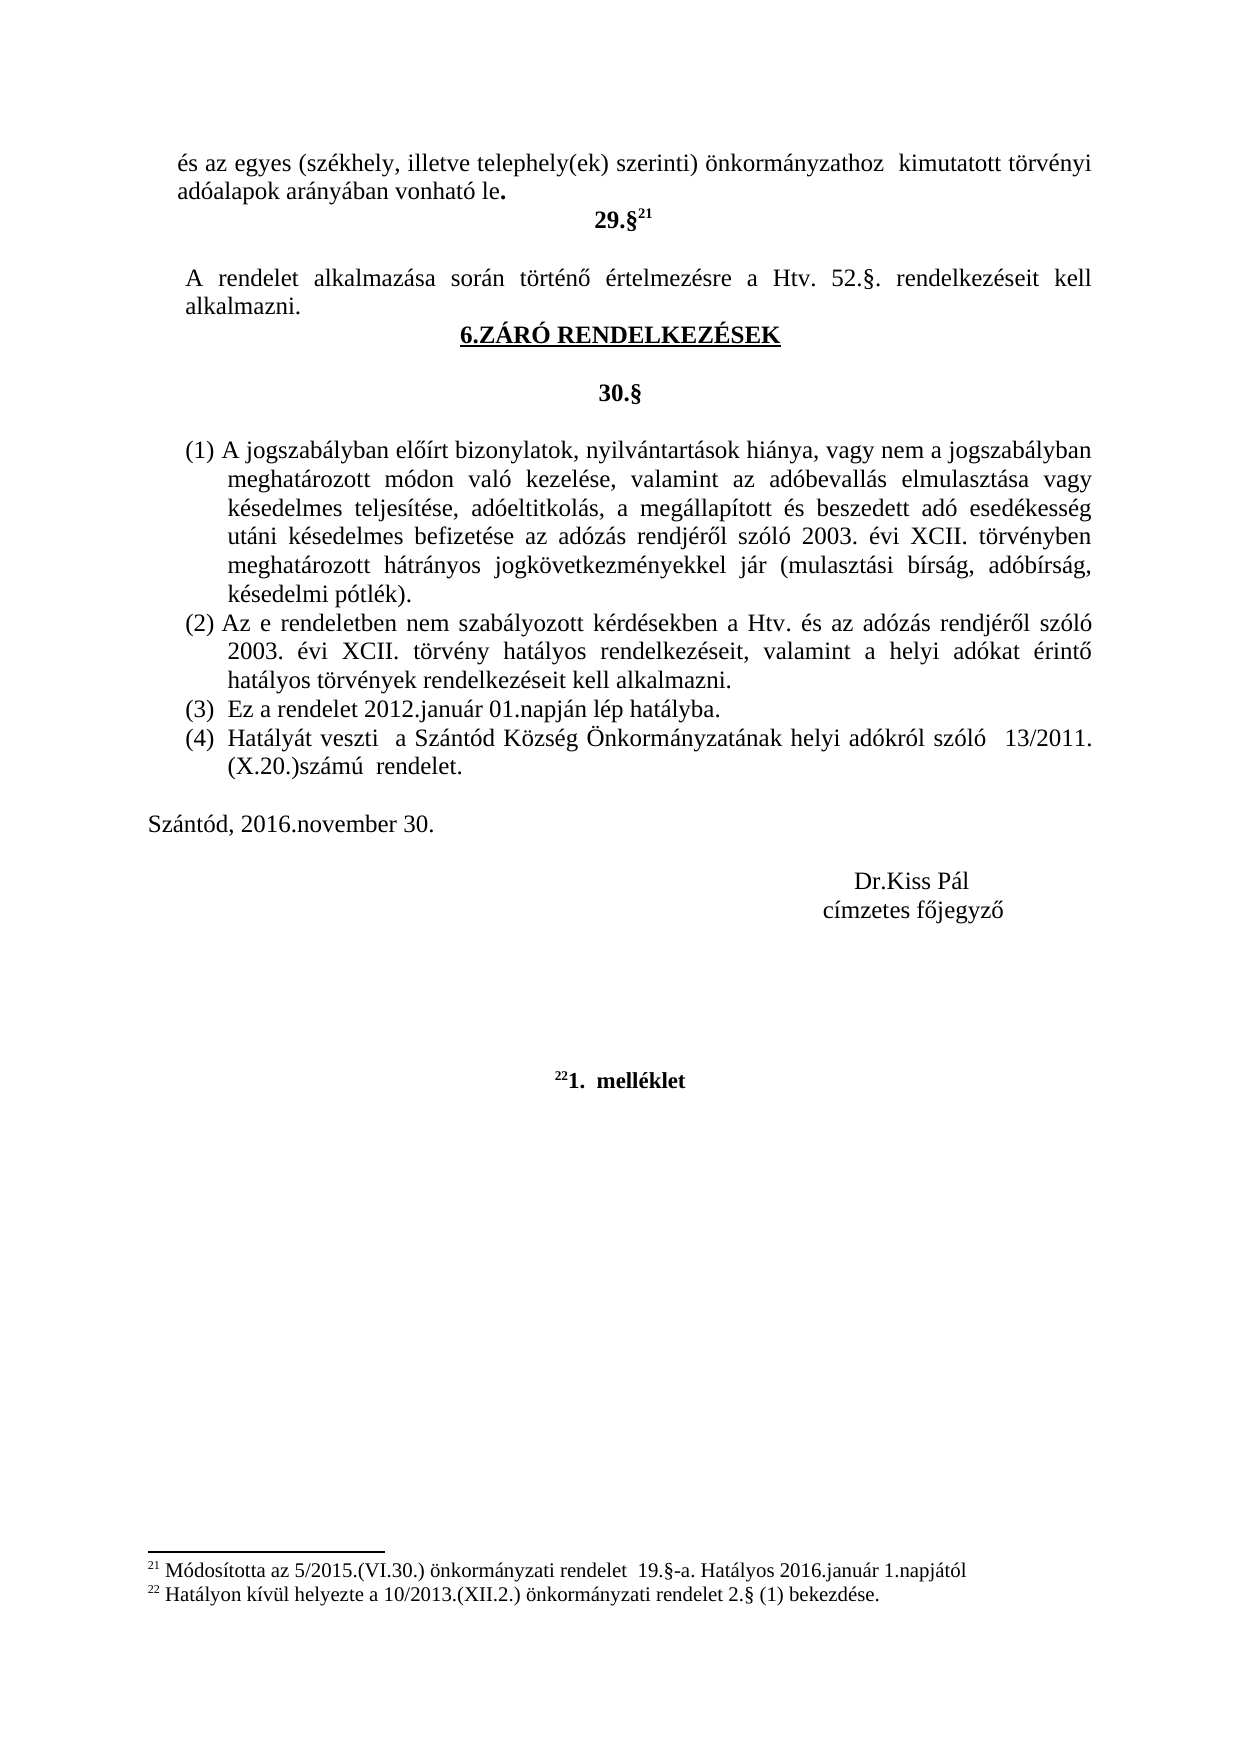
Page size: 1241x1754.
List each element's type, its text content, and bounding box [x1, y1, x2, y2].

text címzetes főjegyző [148, 895, 1093, 924]
text 30.§ [148, 378, 1093, 406]
list Az e rendeletben nem szabályozott kérdésekben a Htv. és az adózás rendjéről szóló 2003. évi XCII. törvény hatályos rendelkezéseit, valamint a helyi adókat érintő hatályos törvények rendelkezéseit kell alkalmazni. [185, 608, 1093, 694]
text Szántód, 2016.november 30. [148, 809, 1093, 838]
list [148, 148, 1093, 205]
list Ez a rendelet 2012.január 01.napján lép hatályba. [185, 694, 1093, 723]
text 29.§ [148, 205, 1093, 234]
text A rendelet alkalmazása során történő értelmezésre a Htv. 52.§. rendelkezéseit kell alkalmazni. [185, 263, 1093, 320]
text Dr.Kiss Pál [148, 866, 1093, 895]
list Hatályát veszti a Szántód Község Önkormányzatának helyi adókról szóló 13/2011.(X.20.)számú rendelet. [185, 723, 1093, 780]
text 1. melléklet [148, 1068, 1093, 1094]
list A jogszabályban előírt bizonylatok, nyilvántartások hiánya, vagy nem a jogszabályban meghatározott módon való kezelése, valamint az adóbevallás elmulasztása vagy késedelmes teljesítése, adóeltitkolás, a megállapított és beszedett adó esedékesség utáni késedelmes befizetése az adózás rendjéről szóló 2003. évi XCII. törvényben meghatározott hátrányos jogkövetkezményekkel jár (mulasztási bírság, adóbírság, késedelmi pótlék). [185, 435, 1093, 608]
subtitle 6.ZÁRÓ RENDELKEZÉSEK [148, 320, 1093, 349]
